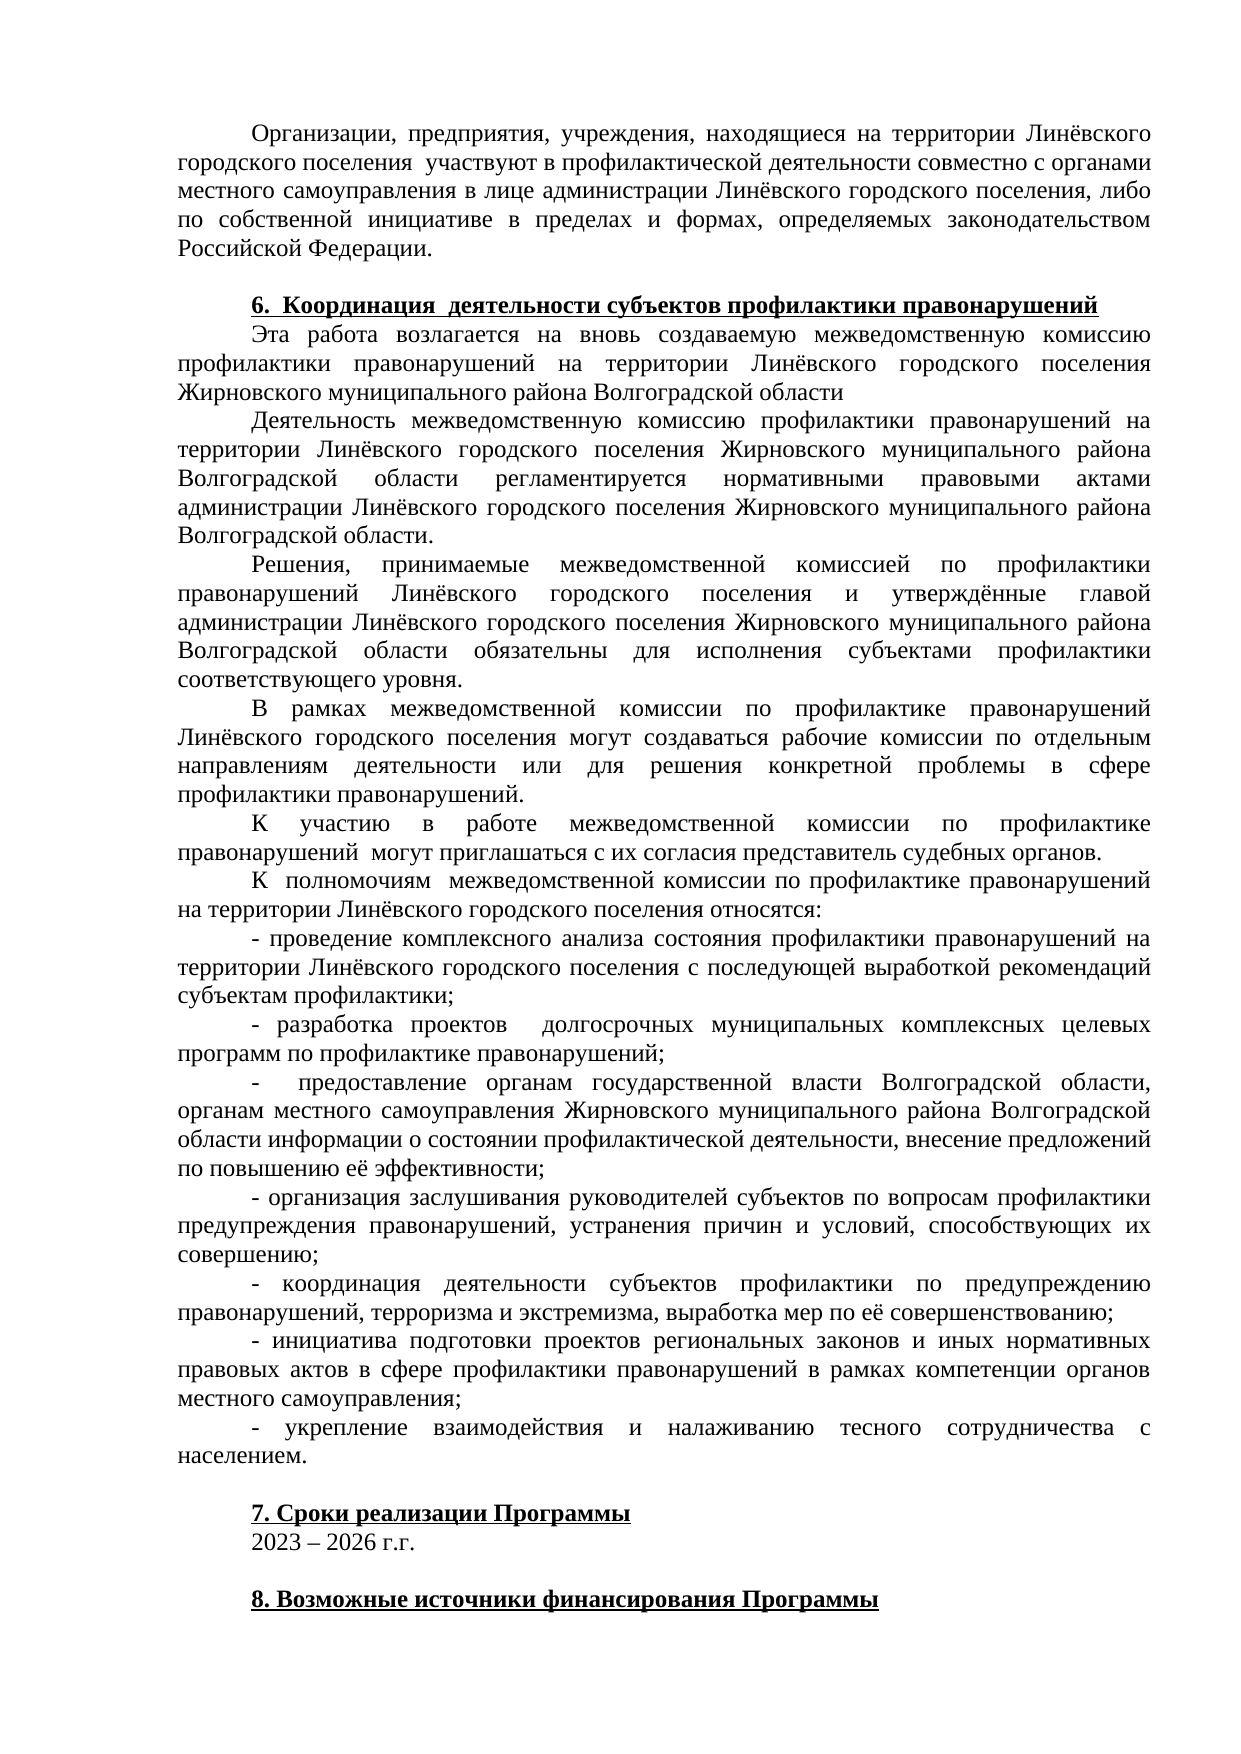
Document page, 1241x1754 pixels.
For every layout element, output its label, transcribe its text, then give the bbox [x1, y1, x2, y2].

text К полномочиям межведомственной комиссии по профилактике правонарушений на территории Линёвского городского поселения относятся: [177, 866, 1152, 923]
text - разработка проектов долгосрочных муниципальных комплексных целевых программ по профилактике правонарушений; [177, 1009, 1152, 1067]
text - организация заслушивания руководителей субъектов по вопросам профилактики предупреждения правонарушений, устранения причин и условий, способствующих их совершению; [177, 1182, 1152, 1268]
text 2023 – 2026 г.г. [177, 1527, 1152, 1556]
text К участию в работе межведомственной комиссии по профилактике правонарушений могут приглашаться с их согласия представитель судебных органов. [177, 808, 1152, 866]
text Деятельность межведомственную комиссию профилактики правонарушений на территории Линёвского городского поселения Жирновского муниципального района Волгоградской области регламентируется нормативными правовыми актами администрации Линёвского городского поселения Жирновского муниципального района Волгоградской области. [177, 406, 1152, 549]
text - проведение комплексного анализа состояния профилактики правонарушений на территории Линёвского городского поселения с последующей выработкой рекомендаций субъектам профилактики; [177, 923, 1152, 1009]
text - координация деятельности субъектов профилактики по предупреждению правонарушений, терроризма и экстремизма, выработка мер по её совершенствованию; [177, 1268, 1152, 1326]
text 6. Координация деятельности субъектов профилактики правонарушений [177, 291, 1152, 319]
text 8. Возможные источники финансирования Программы [177, 1584, 1152, 1613]
text Организации, предприятия, учреждения, находящиеся на территории Линёвского городского поселения участвуют в профилактической деятельности совместно с органами местного самоуправления в лице администрации Линёвского городского поселения, либо по собственной инициативе в пределах и формах, определяемых законодательством Российской Федерации. [177, 118, 1152, 262]
text 7. Сроки реализации Программы [177, 1498, 1152, 1527]
text - предоставление органам государственной власти Волгоградской области, органам местного самоуправления Жирновского муниципального района Волгоградской области информации о состоянии профилактической деятельности, внесение предложений по повышению её эффективности; [177, 1067, 1152, 1182]
text - укрепление взаимодействия и налаживанию тесного сотрудничества с населением. [177, 1412, 1152, 1469]
text Эта работа возлагается на вновь создаваемую межведомственную комиссию профилактики правонарушений на территории Линёвского городского поселения Жирновского муниципального района Волгоградской области [177, 319, 1152, 406]
text - инициатива подготовки проектов региональных законов и иных нормативных правовых актов в сфере профилактики правонарушений в рамках компетенции органов местного самоуправления; [177, 1326, 1152, 1412]
text В рамках межведомственной комиссии по профилактике правонарушений Линёвского городского поселения могут создаваться рабочие комиссии по отдельным направлениям деятельности или для решения конкретной проблемы в сфере профилактики правонарушений. [177, 693, 1152, 808]
text Решения, принимаемые межведомственной комиссией по профилактики правонарушений Линёвского городского поселения и утверждённые главой администрации Линёвского городского поселения Жирновского муниципального района Волгоградской области обязательны для исполнения субъектами профилактики соответствующего уровня. [177, 549, 1152, 693]
